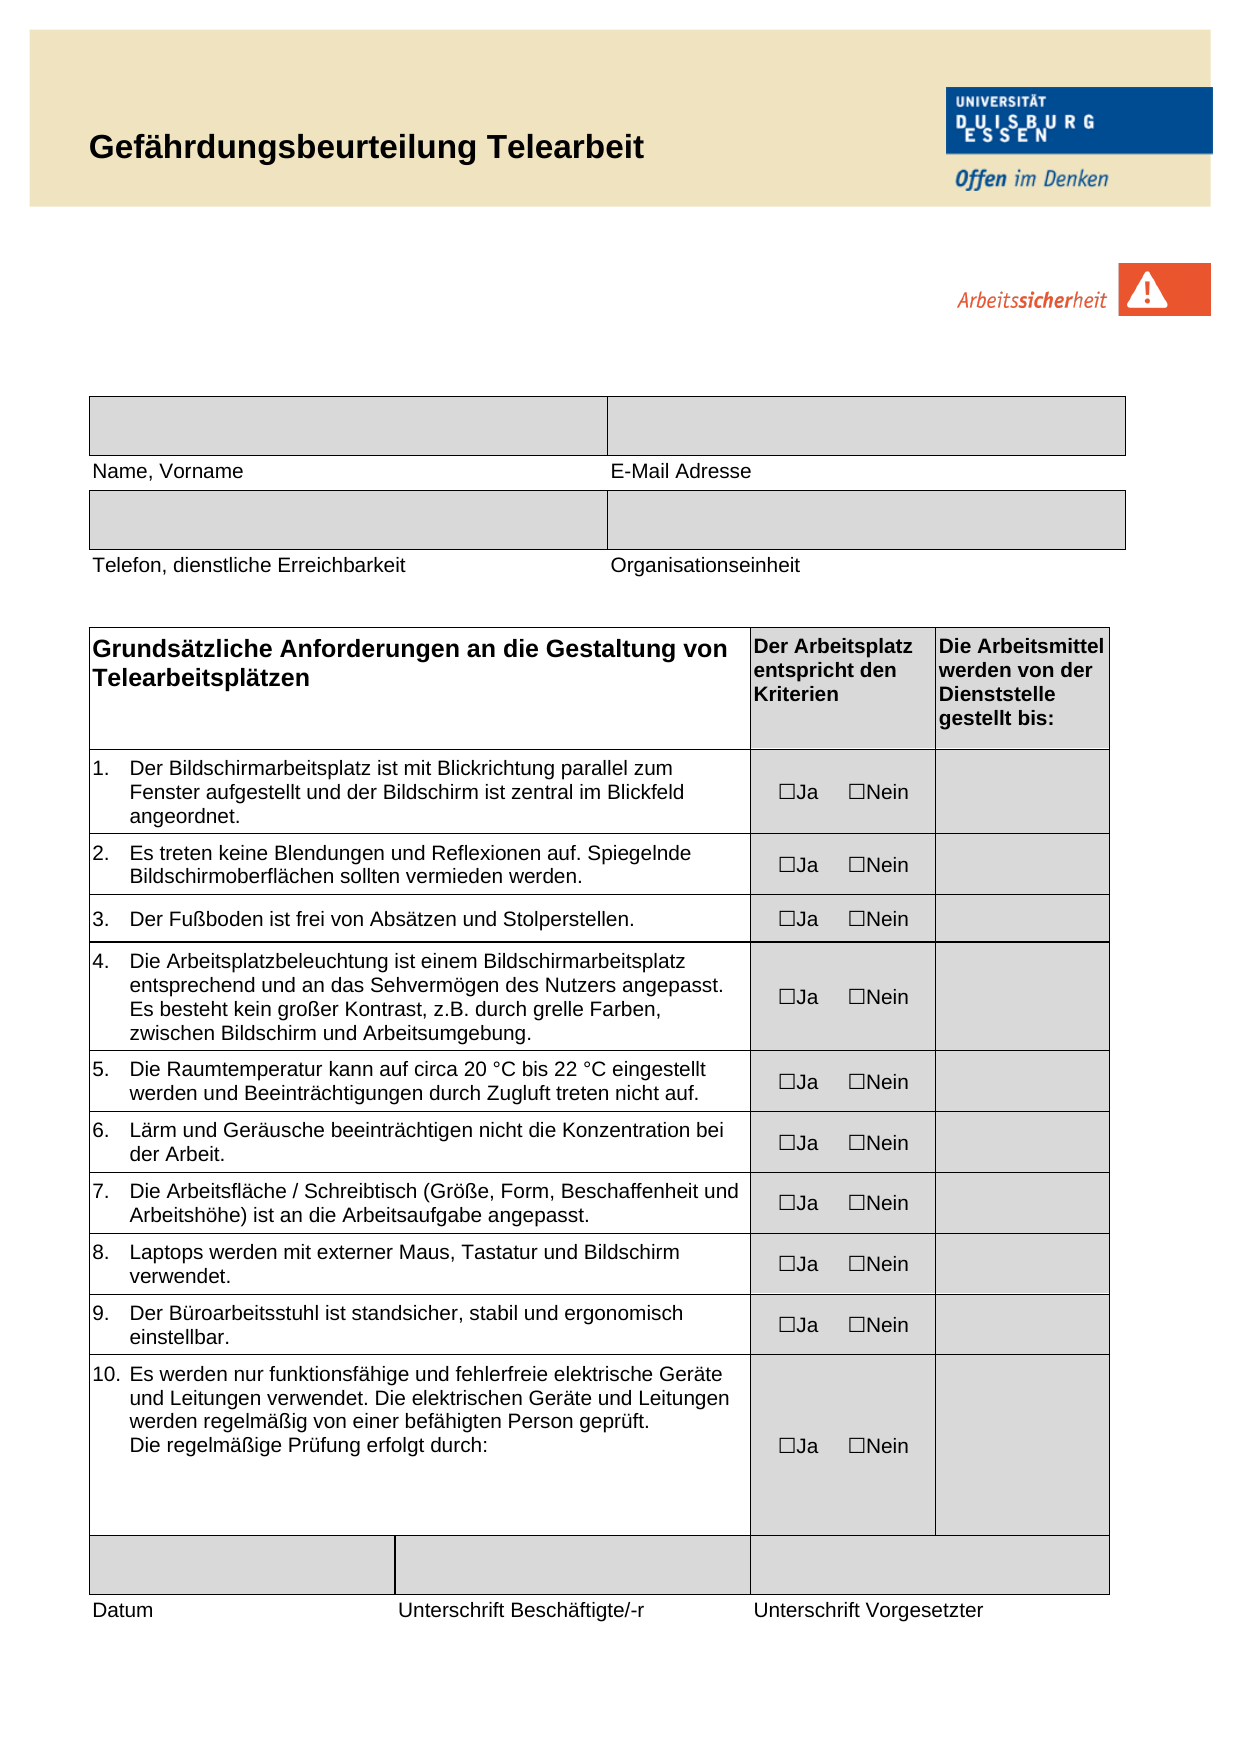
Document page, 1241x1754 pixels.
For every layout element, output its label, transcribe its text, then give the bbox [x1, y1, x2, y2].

table_cell Ja Nein [751, 895, 935, 941]
table_cell Die Arbeitsfläche / Schreibtisch (Größe, Form, Beschaffenheit und Arbeitshöhe) ist an die Arbeitsaufgabe angepasst. [90, 1173, 750, 1233]
table_cell [396, 1536, 750, 1594]
table_cell Der Fußboden ist frei von Absätzen und Stolperstellen. [90, 895, 750, 941]
table_cell [936, 943, 1109, 1050]
picture [957, 263, 1211, 316]
table_cell [90, 491, 607, 549]
table_header Grundsätzliche Anforderungen an die Gestaltung von Telearbeitsplätzen [90, 628, 750, 748]
table_cell Ja Nein [751, 943, 935, 1050]
table_cell [936, 1051, 1109, 1111]
table_cell [608, 491, 1125, 549]
table_cell [90, 1536, 394, 1594]
table_cell Die Arbeitsplatzbeleuchtung ist einem Bildschirmarbeitsplatz entsprechend und an das Sehvermögen des Nutzers angepasst. Es besteht kein großer Kontrast, z.B. durch grelle Farben, zwischen Bildschirm und Arbeitsumgebung. [90, 943, 750, 1050]
table_header Der Arbeitsplatz entspricht den Kriterien [751, 628, 935, 748]
table_cell Organisationseinheit [608, 550, 1126, 580]
table_cell Die Raumtemperatur kann auf circa 20 °C bis 22 °C eingestellt werden und Beeinträchtigungen durch Zugluft treten nicht auf. [90, 1051, 750, 1111]
table_cell Ja Nein [751, 1173, 935, 1233]
table_cell Lärm und Geräusche beeinträchtigen nicht die Konzentration bei der Arbeit. [90, 1112, 750, 1172]
table_cell [936, 1295, 1109, 1354]
table_cell [936, 895, 1109, 941]
table_header Die Arbeitsmittel werden von der Dienststelle gestellt bis: [936, 628, 1109, 748]
table_cell E-Mail Adresse [608, 456, 1126, 490]
table_cell Es werden nur funktionsfähige und fehlerfreie elektrische Geräte und Leitungen verwendet. Die elektrischen Geräte und Leitungen werden regelmäßig von einer befähigten Person geprüft. Die regelmäßige Prüfung erfolgt durch: [90, 1355, 750, 1535]
table_cell Ja Nein [751, 1112, 935, 1172]
table_cell Name, Vorname [89, 456, 607, 490]
picture [946, 87, 1213, 191]
table_cell Es treten keine Blendungen und Reflexionen auf. Spiegelnde Bildschirmoberflächen sollten vermieden werden. [90, 834, 750, 894]
table_cell Unterschrift Beschäftigte/-r [395, 1595, 750, 1625]
table_cell [936, 750, 1109, 833]
table_header [608, 397, 1125, 455]
table_cell Ja Nein [751, 1234, 935, 1293]
table_header [90, 397, 607, 455]
table_cell [936, 834, 1109, 894]
table_cell [936, 1234, 1109, 1293]
table_cell Unterschrift Vorgesetzter [750, 1595, 1109, 1625]
table_cell [936, 1112, 1109, 1172]
table_cell Ja Nein [751, 1295, 935, 1354]
table_cell [751, 1536, 1109, 1594]
table_cell [936, 1173, 1109, 1233]
table_cell Telefon, dienstliche Erreichbarkeit [89, 550, 607, 580]
table_cell Der Büroarbeitsstuhl ist standsicher, stabil und ergonomisch einstellbar. [90, 1295, 750, 1354]
table_cell Der Bildschirmarbeitsplatz ist mit Blickrichtung parallel zum Fenster aufgestellt und der Bildschirm ist zentral im Blickfeld angeordnet. [90, 750, 750, 833]
table_cell Ja Nein [751, 1355, 935, 1535]
table_cell Ja Nein [751, 750, 935, 833]
table_cell Ja Nein [751, 1051, 935, 1111]
table_cell Laptops werden mit externer Maus, Tastatur und Bildschirm verwendet. [90, 1234, 750, 1293]
table_cell [936, 1355, 1109, 1535]
table_cell Ja Nein [751, 834, 935, 894]
table_cell Datum [89, 1595, 395, 1625]
